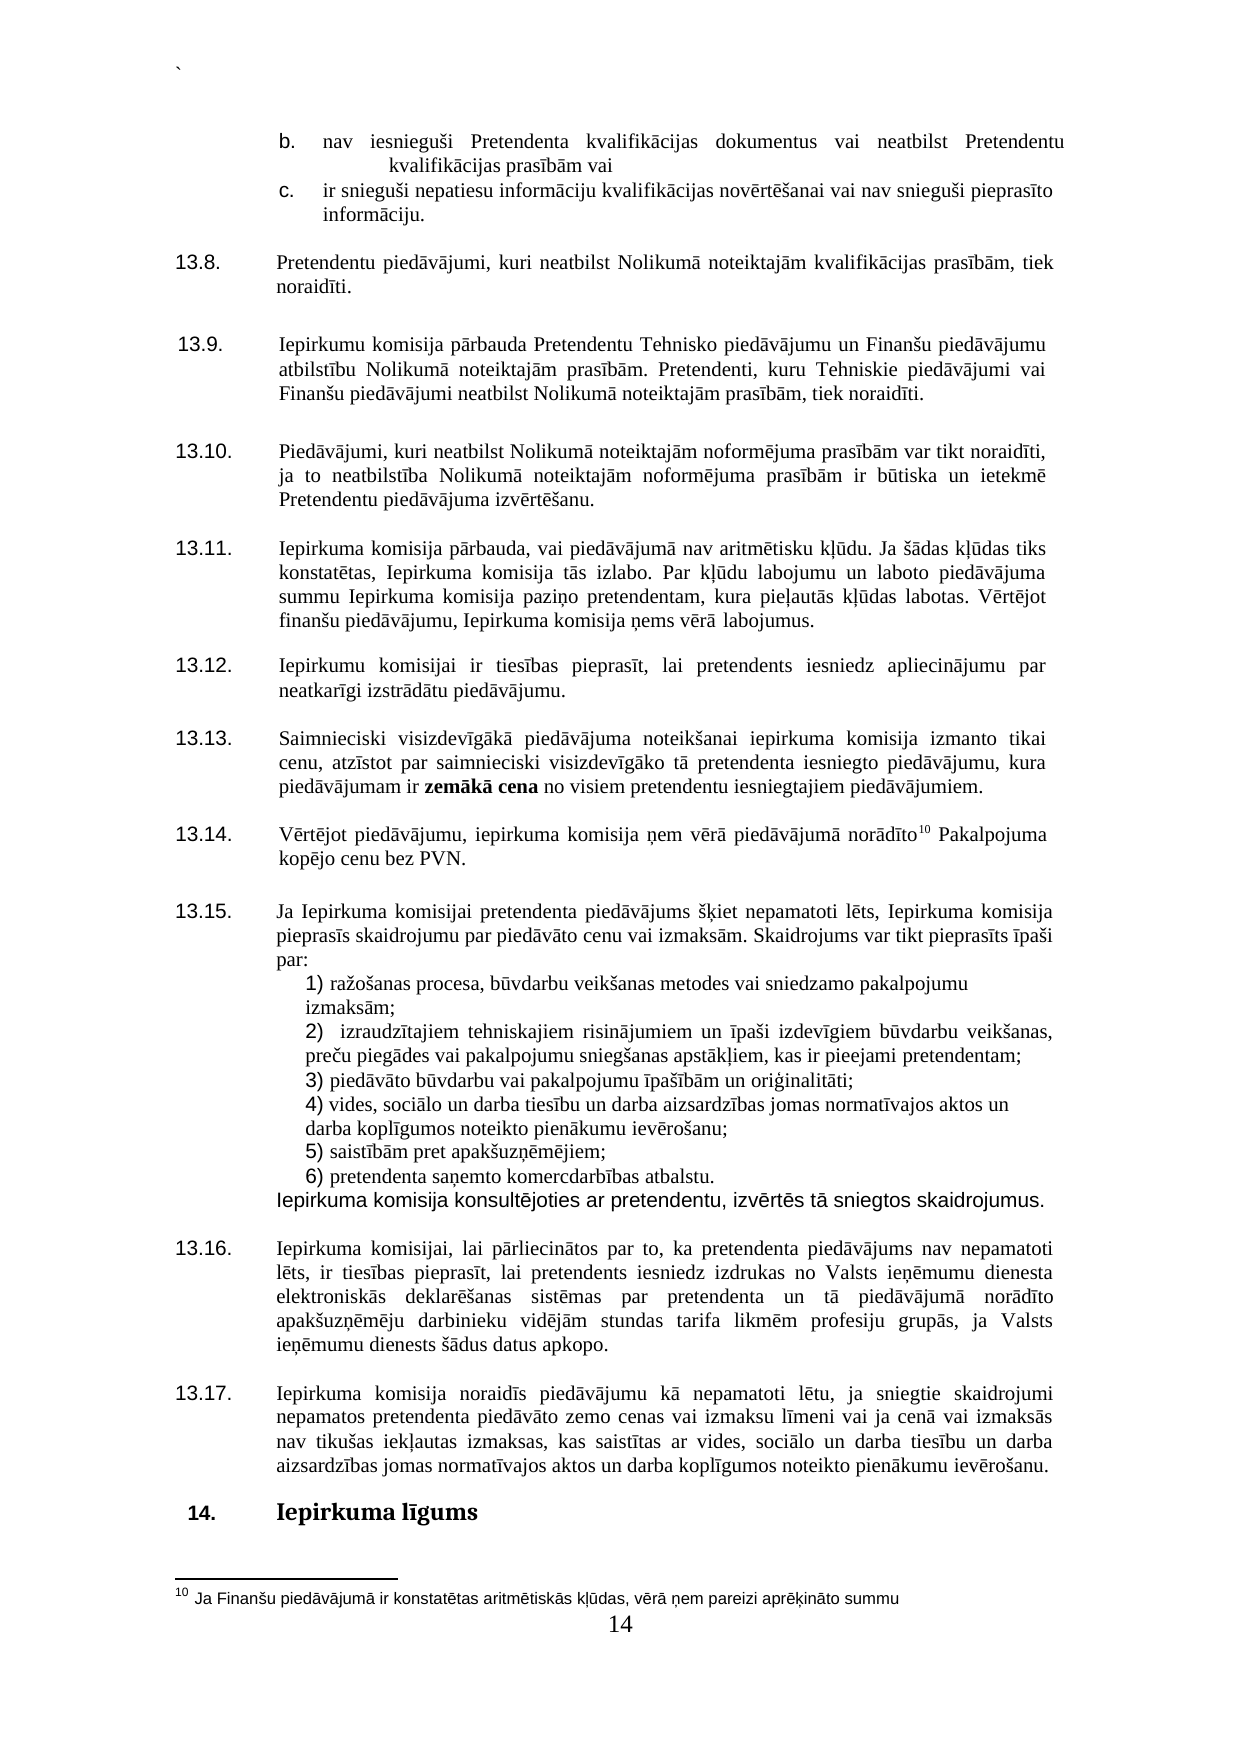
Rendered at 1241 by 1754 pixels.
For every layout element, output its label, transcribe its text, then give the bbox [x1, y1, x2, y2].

list Saimnieciski visizdevīgākā piedāvājuma noteikšanai iepirkuma komisija izmanto tikai cenu, atzīstot par saimnieciski visizdevīgāko tā pretendenta iesniegto piedāvājumu, kura piedāvājumam ir zemākā cena no visiem pretendentu iesniegtajiem piedāvājumiem. [175, 726, 1047, 798]
list Pretendentu piedāvājumi, kuri neatbilst Nolikumā noteiktajām kvalifikācijas prasībām, tiek noraidīti. [175, 250, 1054, 298]
list nav iesnieguši Pretendenta kvalifikācijas dokumentus vai neatbilst Pretendentu kvalifikācijas prasībām vai [278, 129, 1065, 177]
list Iepirkuma komisijai, lai pārliecinātos par to, ka pretendenta piedāvājums nav nepamatoti lēts, ir tiesības pieprasīt, lai pretendents iesniedz izdrukas no Valsts ieņēmumu dienesta elektroniskās deklarēšanas sistēmas par pretendenta un tā piedāvājumā norādīto apakšuzņēmēju darbinieku vidējām stundas tarifa likmēm profesiju grupās, ja Valsts ieņēmumu dienests šādus datus apkopo. [175, 1236, 1054, 1356]
list ražošanas procesa, būvdarbu veikšanas metodes vai sniedzamo pakalpojumu izmaksām; [305, 971, 1054, 1019]
list Vērtējot piedāvājumu, iepirkuma komisija ņem vērā piedāvājumā norādīto Pakalpojuma kopējo cenu bez PVN. [175, 822, 1047, 870]
list vides, sociālo un darba tiesību un darba aizsardzības jomas normatīvajos aktos un darba koplīgumos noteikto pienākumu ievērošanu; [305, 1092, 1054, 1140]
list Iepirkuma komisija noraidīs piedāvājumu kā nepamatoti lētu, ja sniegtie skaidrojumi nepamatos pretendenta piedāvāto zemo cenas vai izmaksu līmeni vai ja cenā vai izmaksās nav tikušas iekļautas izmaksas, kas saistītas ar vides, sociālo un darba tiesību un darba aizsardzības jomas normatīvajos aktos un darba koplīgumos noteikto pienākumu ievērošanu. [175, 1380, 1054, 1477]
subtitle Iepirkuma līgums [187, 1498, 1065, 1527]
text Iepirkuma komisija konsultējoties ar pretendentu, izvērtēs tā sniegtos skaidrojumus. [276, 1188, 1065, 1212]
list ir snieguši nepatiesu informāciju kvalifikācijas novērtēšanai vai nav snieguši pieprasīto informāciju. [278, 177, 1054, 226]
list Iepirkuma komisija pārbauda, vai piedāvājumā nav aritmētisku kļūdu. Ja šādas kļūdas tiks konstatētas, Iepirkuma komisija tās izlabo. Par kļūdu labojumu un laboto piedāvājuma summu Iepirkuma komisija paziņo pretendentam, kura pieļautās kļūdas labotas. Vērtējot finanšu piedāvājumu, Iepirkuma komisija ņems vērā labojumus. [175, 535, 1047, 632]
list Ja Iepirkuma komisijai pretendenta piedāvājums šķiet nepamatoti lēts, Iepirkuma komisija pieprasīs skaidrojumu par piedāvāto cenu vai izmaksām. Skaidrojums var tikt pieprasīts īpaši par: [175, 899, 1054, 971]
list Piedāvājumi, kuri neatbilst Nolikumā noteiktajām noformējuma prasībām var tikt noraidīti, ja to neatbilstība Nolikumā noteiktajām noformējuma prasībām ir būtiska un ietekmē Pretendentu piedāvājuma izvērtēšanu. [175, 439, 1047, 511]
list Iepirkumu komisijai ir tiesības pieprasīt, lai pretendents iesniedz apliecinājumu par neatkarīgi izstrādātu piedāvājumu. [175, 653, 1047, 702]
list piedāvāto būvdarbu vai pakalpojumu īpašībām un oriģinalitāti; [305, 1067, 1065, 1092]
list izraudzītajiem tehniskajiem risinājumiem un īpaši izdevīgiem būvdarbu veikšanas, preču piegādes vai pakalpojumu sniegšanas apstākļiem, kas ir pieejami pretendentam; [305, 1019, 1054, 1067]
list Iepirkumu komisija pārbauda Pretendentu Tehnisko piedāvājumu un Finanšu piedāvājumu atbilstību Nolikumā noteiktajām prasībām. Pretendenti, kuru Tehniskie piedāvājumi vai Finanšu piedāvājumi neatbilst Nolikumā noteiktajām prasībām, tiek noraidīti. [177, 332, 1047, 404]
list pretendenta saņemto komercdarbības atbalstu. [305, 1164, 1065, 1188]
list saistībām pret apakšuzņēmējiem; [305, 1140, 1065, 1164]
